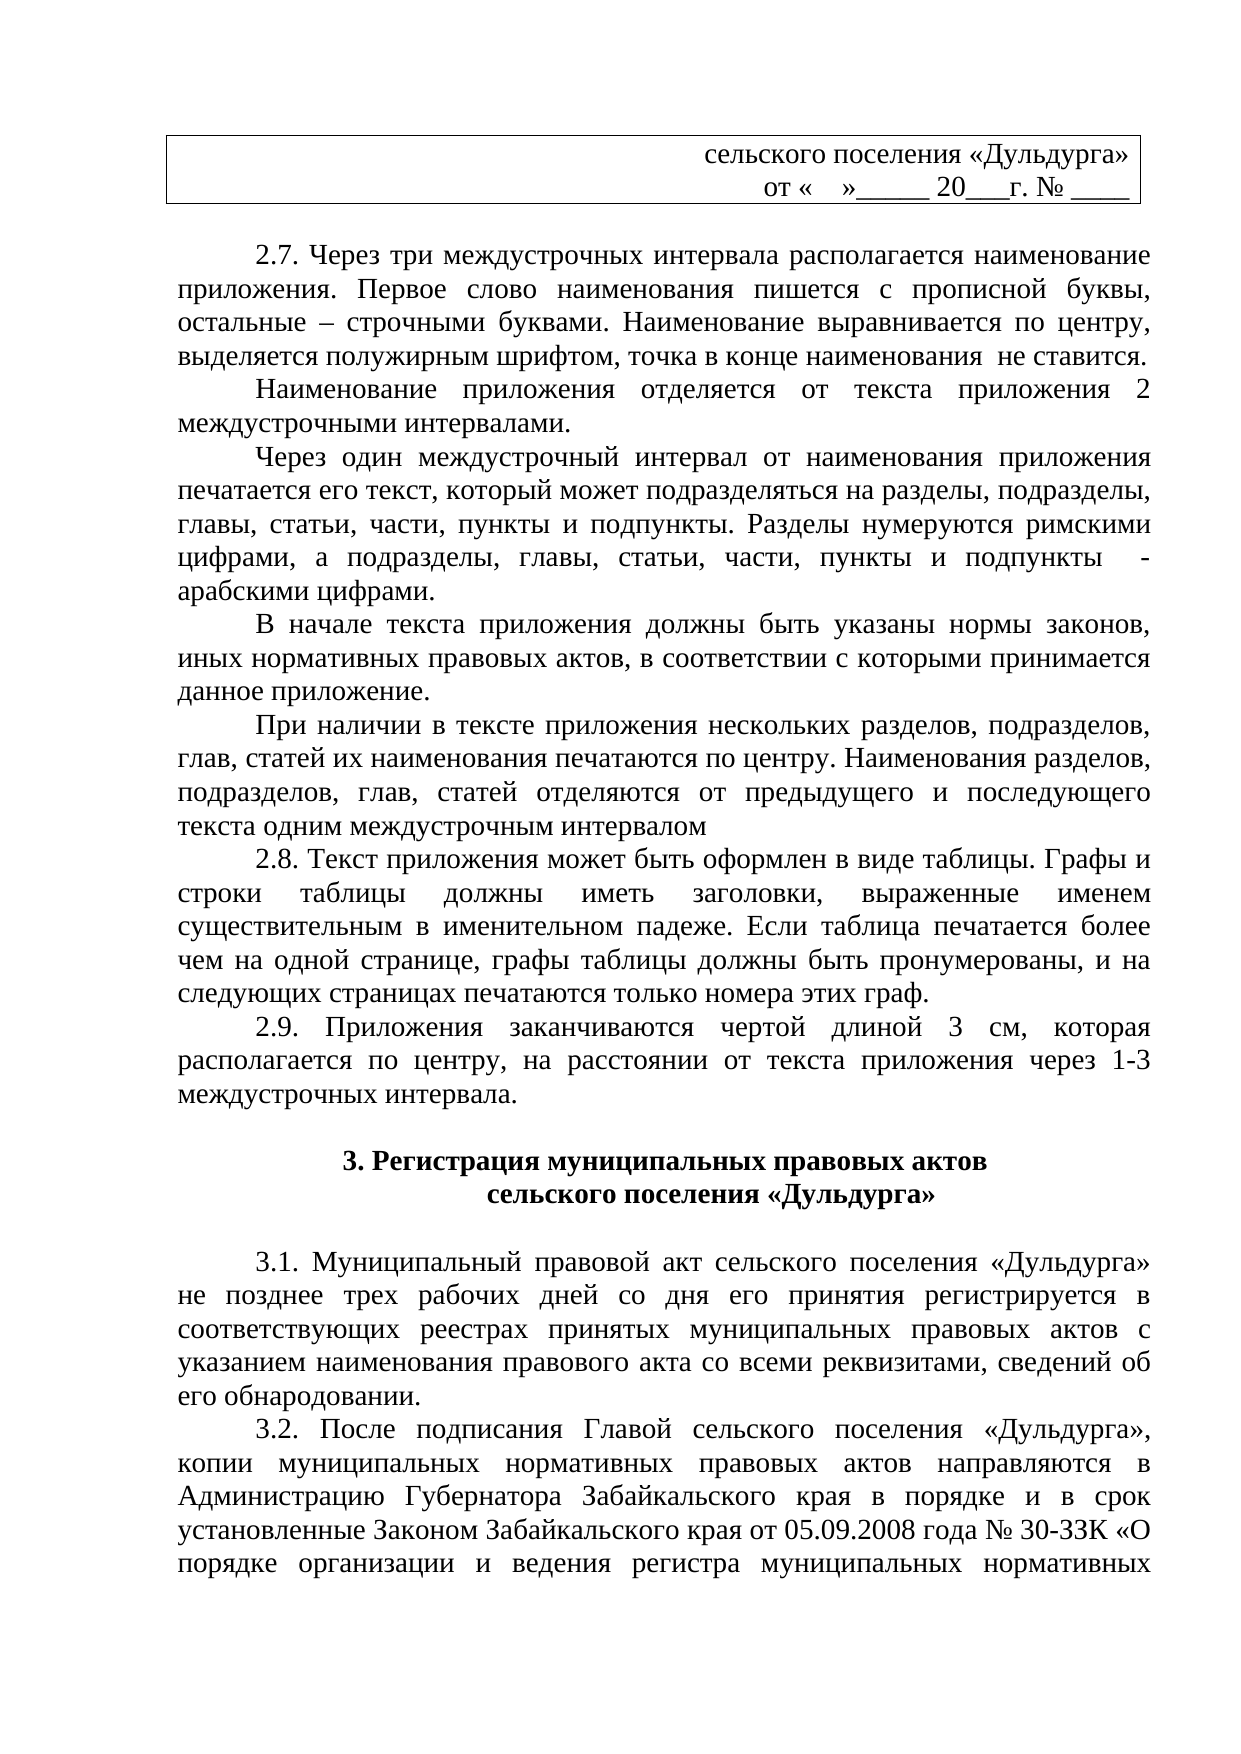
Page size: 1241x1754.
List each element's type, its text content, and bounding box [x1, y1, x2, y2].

text 3.1. Муниципальный правовой акт сельского поселения «Дульдурга» не позднее трех рабочих дней со дня его принятия регистрируется в соответствующих реестрах принятых муниципальных правовых актов с указанием наименования правового акта со всеми реквизитами, сведений об его обнародовании. [177, 1244, 1152, 1411]
text сельского поселения «Дульдурга» [215, 1177, 1152, 1210]
text 2.9. Приложения заканчиваются чертой длиной 3 см, которая располагается по центру, на расстоянии от текста приложения через 1-3 междустрочных интервала. [177, 1009, 1152, 1109]
text 2.7. Через три междустрочных интервала располагается наименование приложения. Первое слово наименования пишется с прописной буквы, остальные – строчными буквами. Наименование выравнивается по центру, выделяется полужирным шрифтом, точка в конце наименования не ставится. [177, 237, 1152, 372]
text Наименование приложения отделяется от текста приложения 2 междустрочными интервалами. [177, 372, 1152, 439]
text В начале текста приложения должны быть указаны нормы законов, иных нормативных правовых актов, в соответствии с которыми принимается данное приложение. [177, 606, 1152, 707]
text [177, 1411, 1152, 1579]
text При наличии в тексте приложения нескольких разделов, подразделов, глав, статей их наименования печатаются по центру. Наименования разделов, подразделов, глав, статей отделяются от предыдущего и последующего текста одним междустрочным интервалом [177, 707, 1152, 841]
text 2.8. Текст приложения может быть оформлен в виде таблицы. Графы и строки таблицы должны иметь заголовки, выраженные именем существительным в именительном падеже. Если таблица печатается более чем на одной странице, графы таблицы должны быть пронумерованы, и на следующих страницах печатаются только номера этих граф. [177, 841, 1152, 1009]
text 3. Регистрация муниципальных правовых актов [177, 1143, 1152, 1177]
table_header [167, 136, 1140, 203]
text Через один междустрочный интервал от наименования приложения печатается его текст, который может подразделяться на разделы, подразделы, главы, статьи, части, пункты и подпункты. Разделы нумеруются римскими цифрами, а подразделы, главы, статьи, части, пункты и подпункты - арабскими цифрами. [177, 439, 1152, 606]
